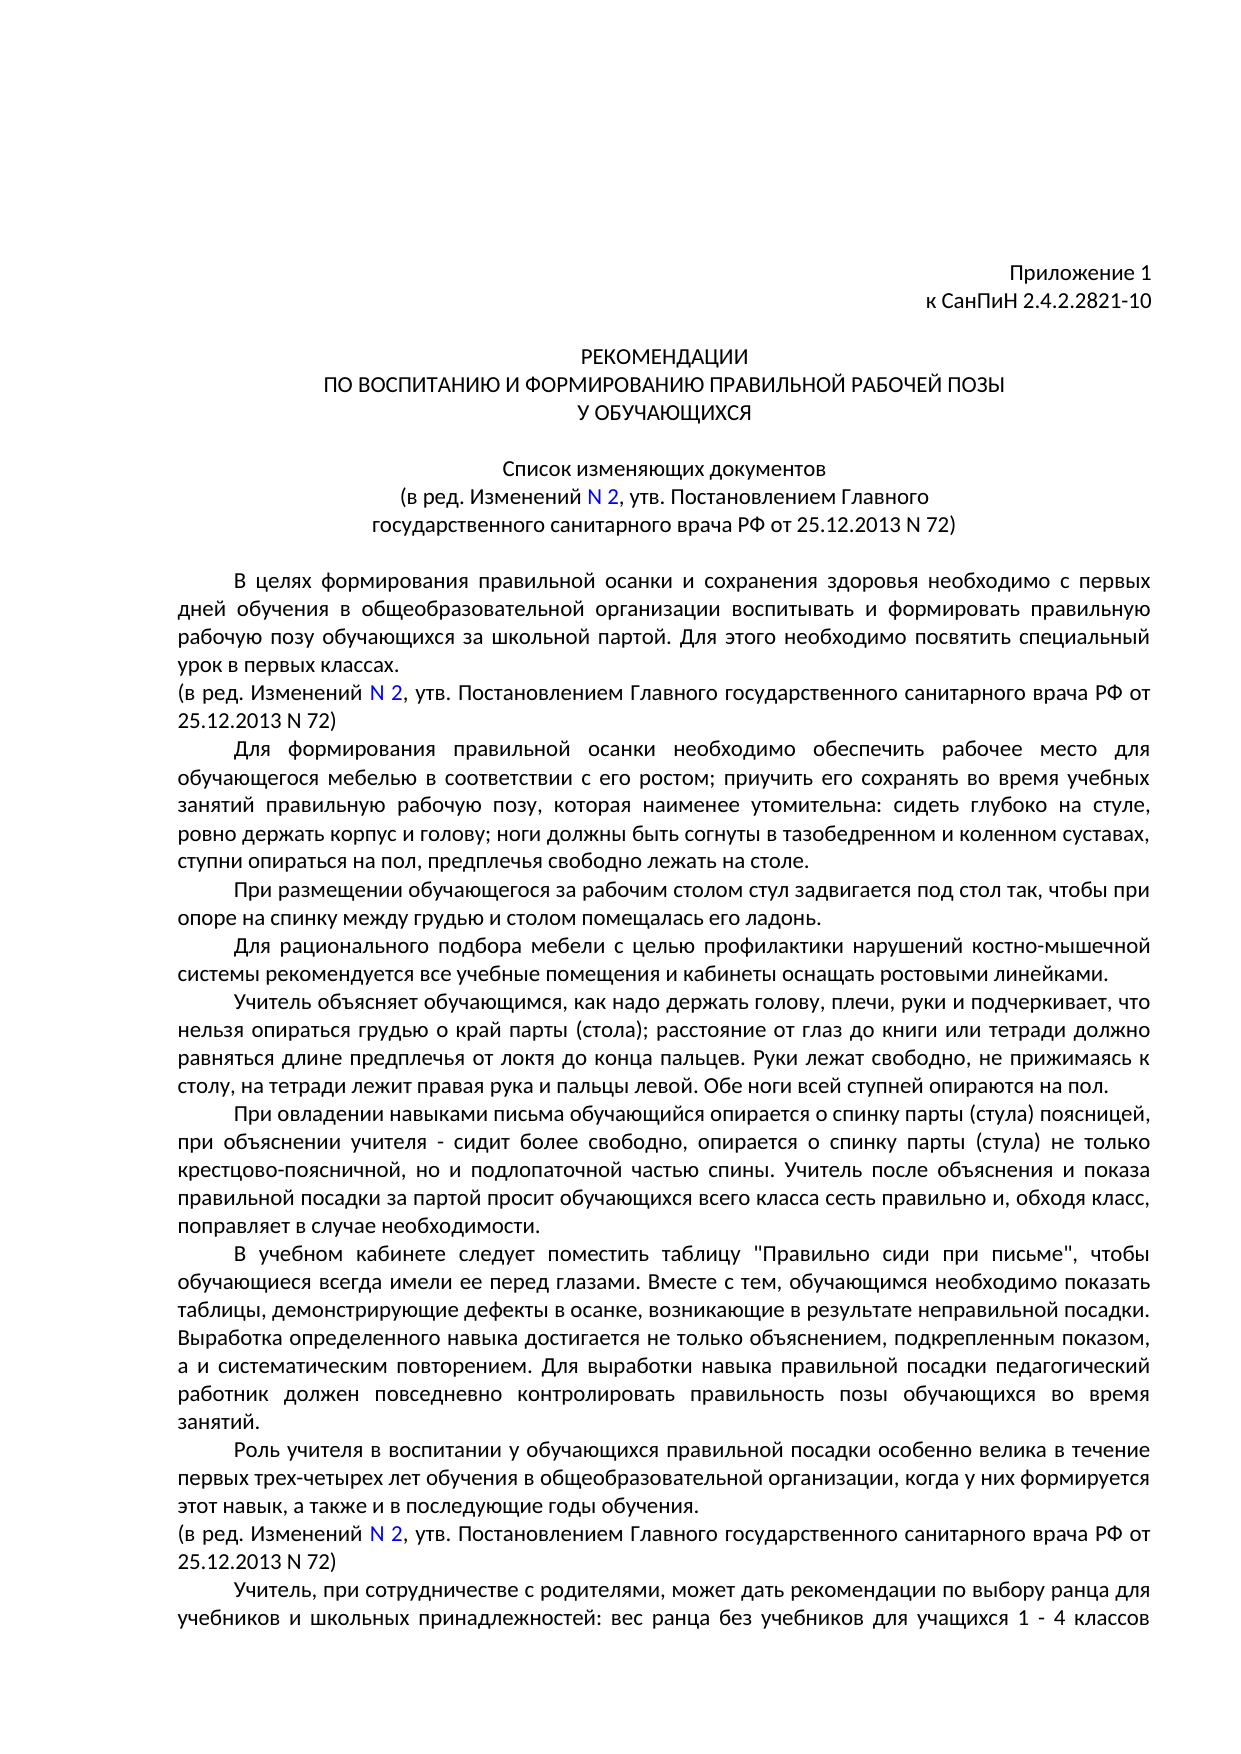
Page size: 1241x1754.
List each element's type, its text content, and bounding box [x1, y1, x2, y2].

text РЕКОМЕНДАЦИИ [177, 342, 1152, 370]
text к СанПиН 2.4.2.2821-10 [177, 286, 1152, 314]
text Учитель объясняет обучающимся, как надо держать голову, плечи, руки и подчеркивает, что нельзя опираться грудью о край парты (стола); расстояние от глаз до книги или тетради должно равняться длине предплечья от локтя до конца пальцев. Руки лежат свободно, не прижимаясь к столу, на тетради лежит правая рука и пальцы левой. Обе ноги всей ступней опираются на пол. [177, 987, 1152, 1099]
text У ОБУЧАЮЩИХСЯ [177, 398, 1152, 426]
text (в ред. Изменений N 2, утв. Постановлением Главного государственного санитарного врача РФ от 25.12.2013 N 72) [177, 1519, 1152, 1575]
text В целях формирования правильной осанки и сохранения здоровья необходимо с первых дней обучения в общеобразовательной организации воспитывать и формировать правильную рабочую позу обучающихся за школьной партой. Для этого необходимо посвятить специальный урок в первых классах. [177, 566, 1152, 678]
text Приложение 1 [177, 258, 1152, 286]
text Для формирования правильной осанки необходимо обеспечить рабочее место для обучающегося мебелью в соответствии с его ростом; приучить его сохранять во время учебных занятий правильную рабочую позу, которая наименее утомительна: сидеть глубоко на стуле, ровно держать корпус и голову; ноги должны быть согнуты в тазобедренном и коленном суставах, ступни опираться на пол, предплечья свободно лежать на столе. [177, 734, 1152, 875]
text Роль учителя в воспитании у обучающихся правильной посадки особенно велика в течение первых трех-четырех лет обучения в общеобразовательной организации, когда у них формируется этот навык, а также и в последующие годы обучения. [177, 1435, 1152, 1519]
text государственного санитарного врача РФ от 25.12.2013 N 72) [177, 510, 1152, 538]
text Для рационального подбора мебели с целью профилактики нарушений костно-мышечной системы рекомендуется все учебные помещения и кабинеты оснащать ростовыми линейками. [177, 931, 1152, 987]
text ПО ВОСПИТАНИЮ И ФОРМИРОВАНИЮ ПРАВИЛЬНОЙ РАБОЧЕЙ ПОЗЫ [177, 370, 1152, 398]
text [177, 1575, 1152, 1631]
text При овладении навыками письма обучающийся опирается о спинку парты (стула) поясницей, при объяснении учителя - сидит более свободно, опирается о спинку парты (стула) не только крестцово-поясничной, но и подлопаточной частью спины. Учитель после объяснения и показа правильной посадки за партой просит обучающихся всего класса сесть правильно и, обходя класс, поправляет в случае необходимости. [177, 1099, 1152, 1239]
text (в ред. Изменений N 2, утв. Постановлением Главного [177, 482, 1152, 510]
text В учебном кабинете следует поместить таблицу "Правильно сиди при письме", чтобы обучающиеся всегда имели ее перед глазами. Вместе с тем, обучающимся необходимо показать таблицы, демонстрирующие дефекты в осанке, возникающие в результате неправильной посадки. Выработка определенного навыка достигается не только объяснением, подкрепленным показом, а и систематическим повторением. Для выработки навыка правильной посадки педагогический работник должен повседневно контролировать правильность позы обучающихся во время занятий. [177, 1239, 1152, 1435]
text (в ред. Изменений N 2, утв. Постановлением Главного государственного санитарного врача РФ от 25.12.2013 N 72) [177, 678, 1152, 734]
text При размещении обучающегося за рабочим столом стул задвигается под стол так, чтобы при опоре на спинку между грудью и столом помещалась его ладонь. [177, 875, 1152, 931]
text Список изменяющих документов [177, 454, 1152, 482]
